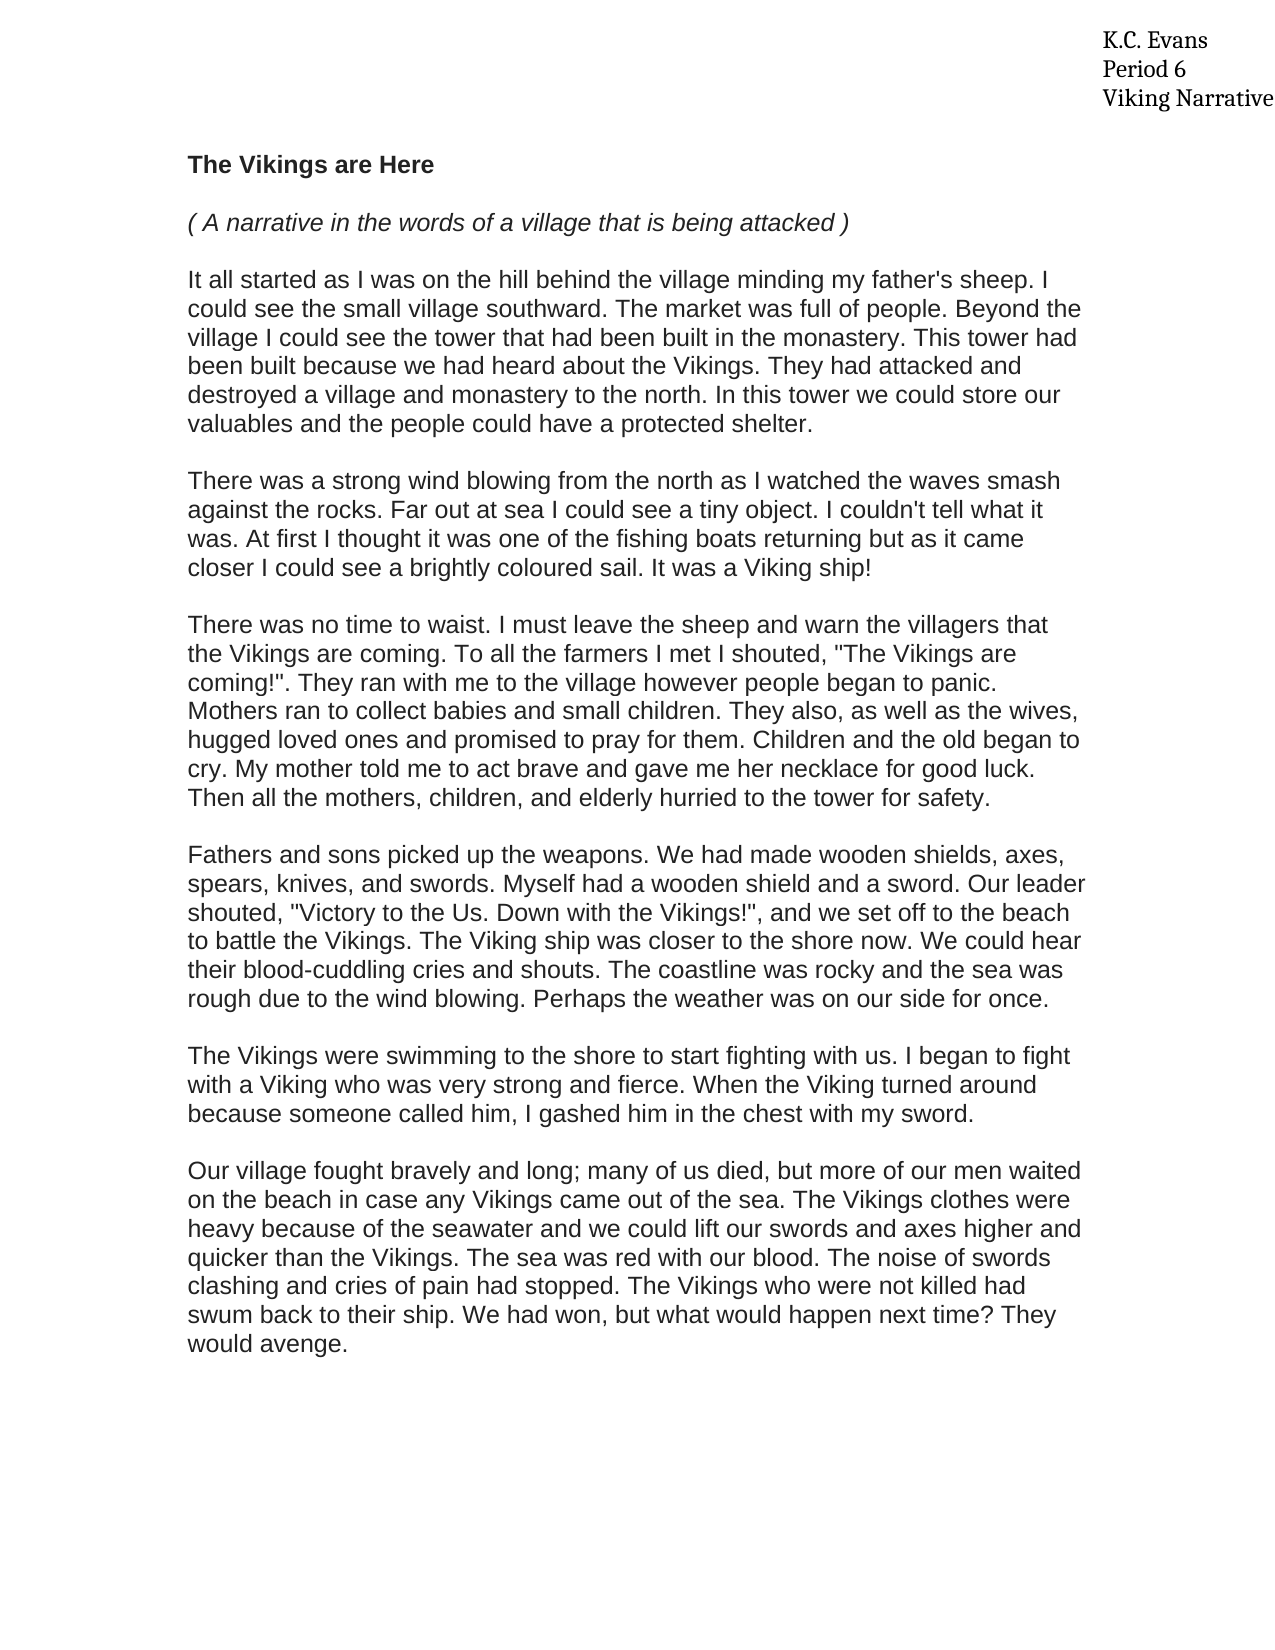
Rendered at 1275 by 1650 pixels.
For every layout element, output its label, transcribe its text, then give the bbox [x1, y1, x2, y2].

text The Vikings are Here ( A narrative in the words of a village that is being attacked ) It all started as I was on the hill behind the village minding my father's sheep. I could see the small village southward. The market was full of people. Beyond the village I could see the tower that had been built in the monastery. This tower had been built because we had heard about the Vikings. They had attacked and destroyed a village and monastery to the north. In this tower we could store our valuables and the people could have a protected shelter. There was a strong wind blowing from the north as I watched the waves smash against the rocks. Far out at sea I could see a tiny object. I couldn't tell what it was. At first I thought it was one of the fishing boats returning but as it came closer I could see a brightly coloured sail. It was a Viking ship! There was no time to waist. I must leave the sheep and warn the villagers that the Vikings are coming. To all the farmers I met I shouted, "The Vikings are coming!". They ran with me to the village however people began to panic. Mothers ran to collect babies and small children. They also, as well as the wives, hugged loved ones and promised to pray for them. Children and the old began to cry. My mother told me to act brave and gave me her necklace for good luck. Then all the mothers, children, and elderly hurried to the tower for safety. Fathers and sons picked up the weapons. We had made wooden shields, axes, spears, knives, and swords. Myself had a wooden shield and a sword. Our leader shouted, "Victory to the Us. Down with the Vikings!", and we set off to the beach to battle the Vikings. The Viking ship was closer to the shore now. We could hear their blood-cuddling cries and shouts. The coastline was rocky and the sea was rough due to the wind blowing. Perhaps the weather was on our side for once. The Vikings were swimming to the shore to start fighting with us. I began to fight with a Viking who was very strong and fierce. When the Viking turned around because someone called him, I gashed him in the chest with my sword. Our village fought bravely and long; many of us died, but more of our men waited on the beach in case any Vikings came out of the sea. The Vikings clothes were heavy because of the seawater and we could lift our swords and axes higher and quicker than the Vikings. The sea was red with our blood. The noise of swords clashing and cries of pain had stopped. The Vikings who were not killed had swum back to their ship. We had won, but what would happen next time? They would avenge. [187, 150, 1087, 1357]
